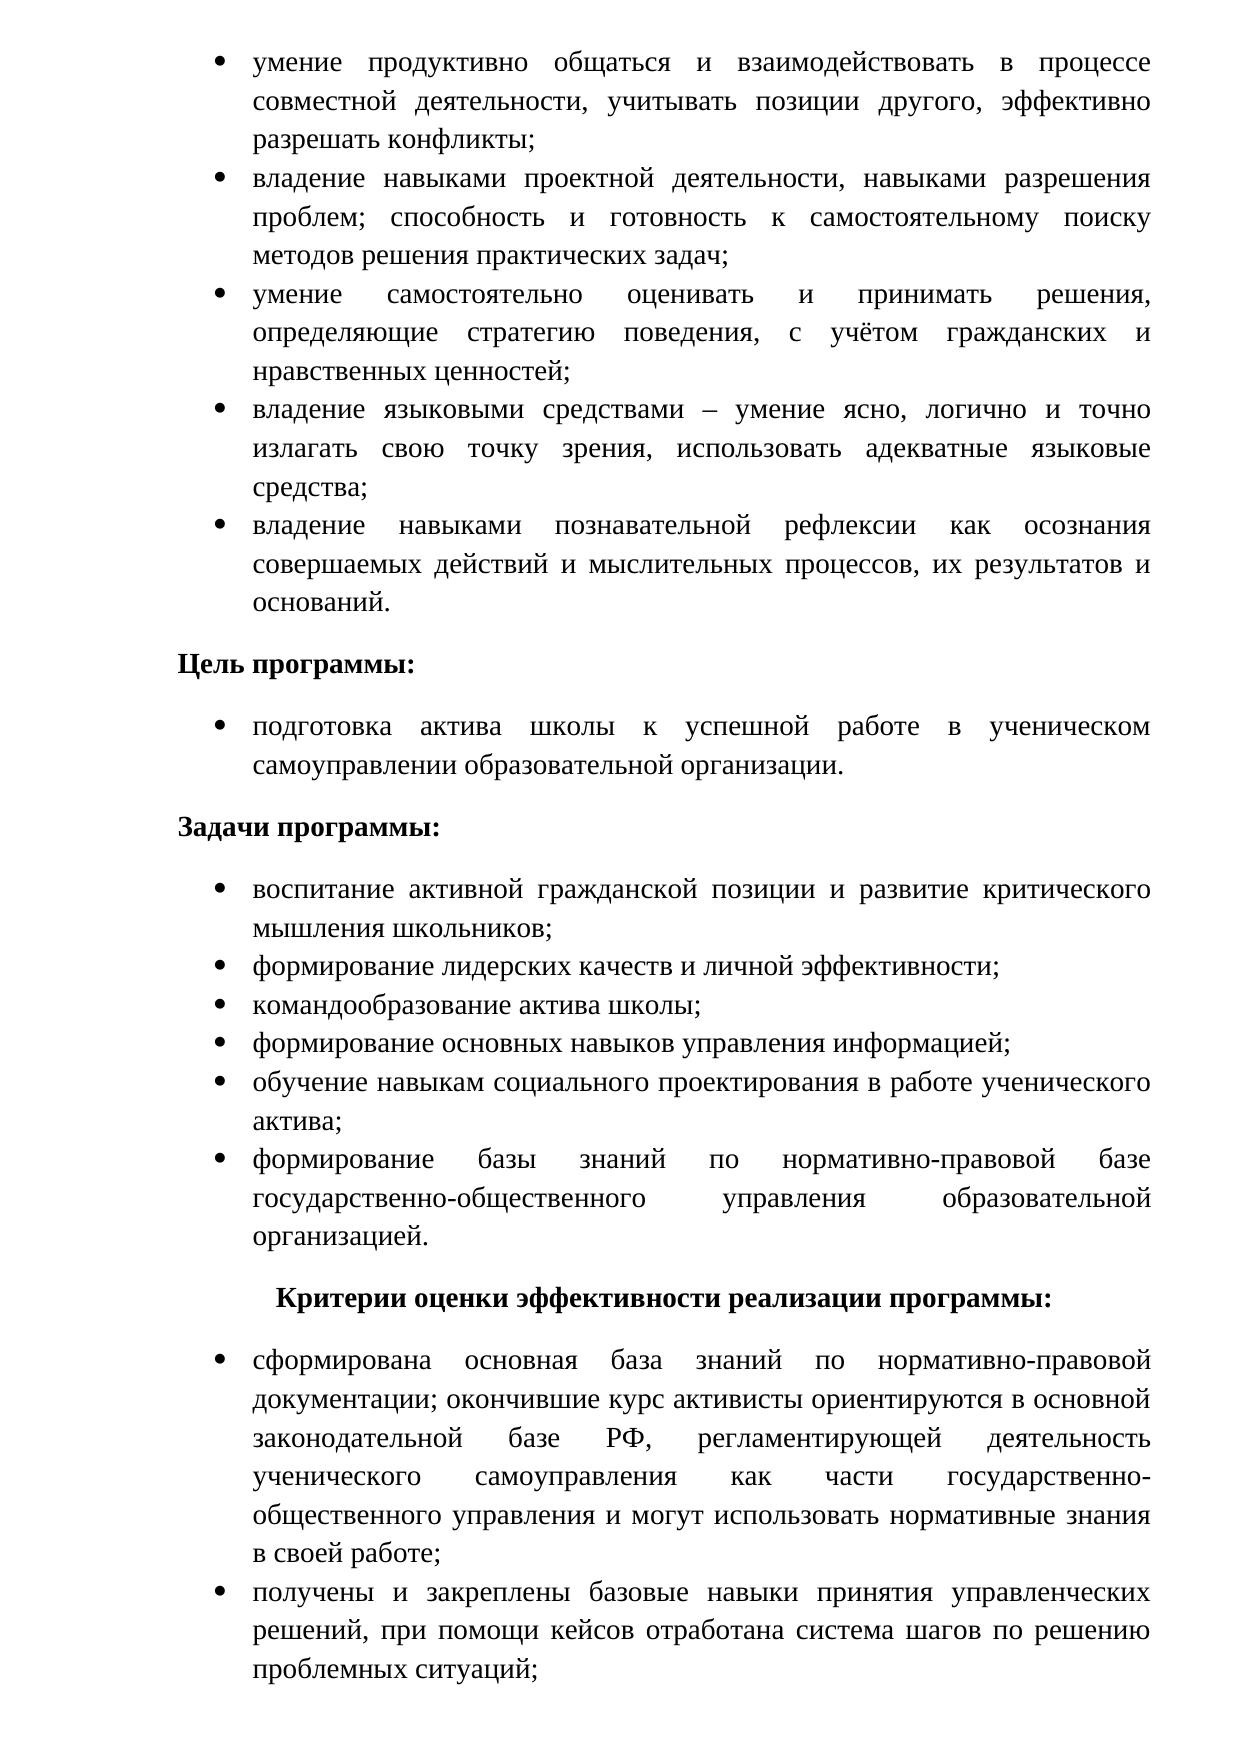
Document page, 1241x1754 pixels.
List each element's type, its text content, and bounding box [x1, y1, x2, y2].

list формирование базы знаний по нормативно-правовой базе государственно-общественного управления образовательной организацией. [215, 1141, 1152, 1252]
list владение навыками познавательной рефлексии как осознания совершаемых действий и мыслительных процессов, их результатов и оснований. [215, 507, 1152, 618]
text Критерии оценки эффективности реализации программы: [177, 1281, 1152, 1314]
list умение продуктивно общаться и взаимодействовать в процессе совместной деятельности, учитывать позиции другого, эффективно разрешать конфликты; [215, 44, 1152, 155]
list формирование лидерских качеств и личной эффективности; [215, 948, 1152, 982]
list подготовка актива школы к успешной работе в ученическом самоуправлении образовательной организации. [215, 708, 1152, 781]
text Цель программы: [177, 646, 1152, 680]
list умение самостоятельно оценивать и принимать решения, определяющие стратегию поведения, с учётом гражданских и нравственных ценностей; [215, 276, 1152, 387]
list формирование основных навыков управления информацией; [215, 1026, 1152, 1059]
list воспитание активной гражданской позиции и развитие критического мышления школьников; [215, 871, 1152, 943]
text Задачи программы: [177, 809, 1152, 843]
list сформирована основная база знаний по нормативно-правовой документации; окончившие курс активисты ориентируются в основной законодательной базе РФ, регламентирующей деятельность ученического самоуправления как части государственно-общественного управления и могут использовать нормативные знания в своей работе; [215, 1342, 1152, 1569]
list владение навыками проектной деятельности, навыками разрешения проблем; способность и готовность к самостоятельному поиску методов решения практических задач; [215, 160, 1152, 271]
list обучение навыкам социального проектирования в работе ученического актива; [215, 1064, 1152, 1136]
list получены и закреплены базовые навыки принятия управленческих решений, при помощи кейсов отработана система шагов по решению проблемных ситуаций; [215, 1574, 1152, 1684]
list владение языковыми средствами – умение ясно, логично и точно излагать свою точку зрения, использовать адекватные языковые средства; [215, 392, 1152, 502]
list командообразование актива школы; [215, 987, 1152, 1021]
